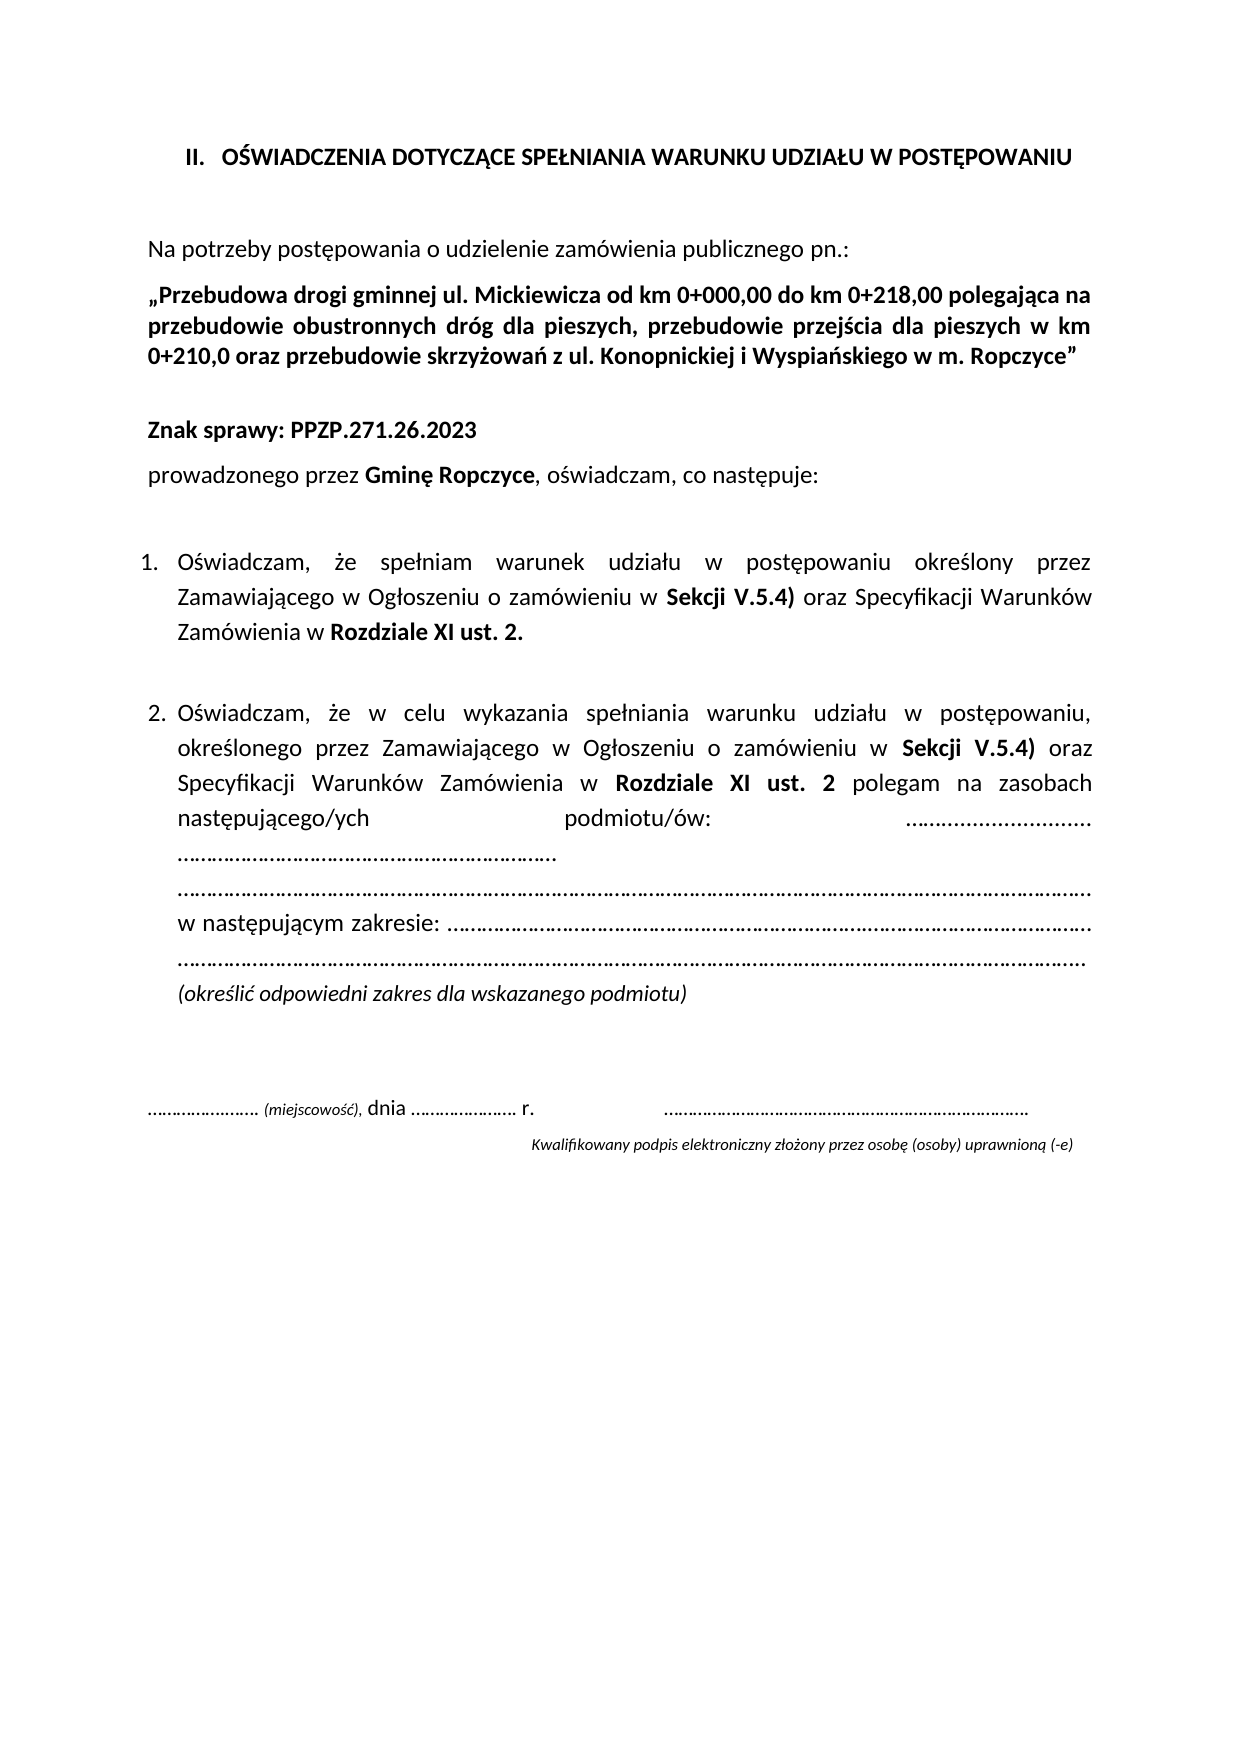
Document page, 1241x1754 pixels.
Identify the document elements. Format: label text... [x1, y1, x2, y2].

text …………….……. (miejscowość), dnia …………………. r. …………………………………………………………………. [148, 1094, 1092, 1120]
text Na potrzeby postępowania o udzielenie zamówienia publicznego pn.: [148, 234, 1092, 264]
text prowadzonego przez Gminę Ropczyce, oświadczam, co następuje: [148, 460, 1092, 490]
text Znak sprawy: PPZP.271.26.2023 [148, 414, 1092, 444]
text „Przebudowa drogi gminnej ul. Mickiewicza od km 0+000,00 do km 0+218,00 polegająca na przebudowie obustronnych dróg dla pieszych, przebudowie przejścia dla pieszych w km 0+210,0 oraz przebudowie skrzyżowań z ul. Konopnickiej i Wyspiańskiego w m. Ropczyce” [148, 279, 1092, 371]
list Oświadczam, że w celu wykazania spełniania warunku udziału w postępowaniu, określonego przez Zamawiającego w Ogłoszeniu o zamówieniu w Sekcji V.5.4) oraz Specyfikacji Warunków Zamówienia w Rozdziale XI ust. 2 polegam na zasobach następującego/ych podmiotu/ów: ……........................………………………………………………………… ……………………………………………………………………………………………………………………………………………w następującym zakresie: ……………………………………………………………….………………………………… ………………………………………………………………………………………………………………………………………….. (określić odpowiedni zakres dla wskazanego podmiotu) [148, 697, 1092, 1008]
list OŚWIADCZENIA DOTYCZĄCE SPEŁNIANIA WARUNKU UDZIAŁU W POSTĘPOWANIU [185, 141, 1092, 171]
text Kwalifikowany podpis elektroniczny złożony przez osobę (osoby) uprawnioną (-e) [443, 1134, 1092, 1154]
list Oświadczam, że spełniam warunek udziału w postępowaniu określony przez Zamawiającego w Ogłoszeniu o zamówieniu w Sekcji V.5.4) oraz Specyfikacji Warunków Zamówienia w Rozdziale XI ust. 2. [140, 546, 1092, 647]
